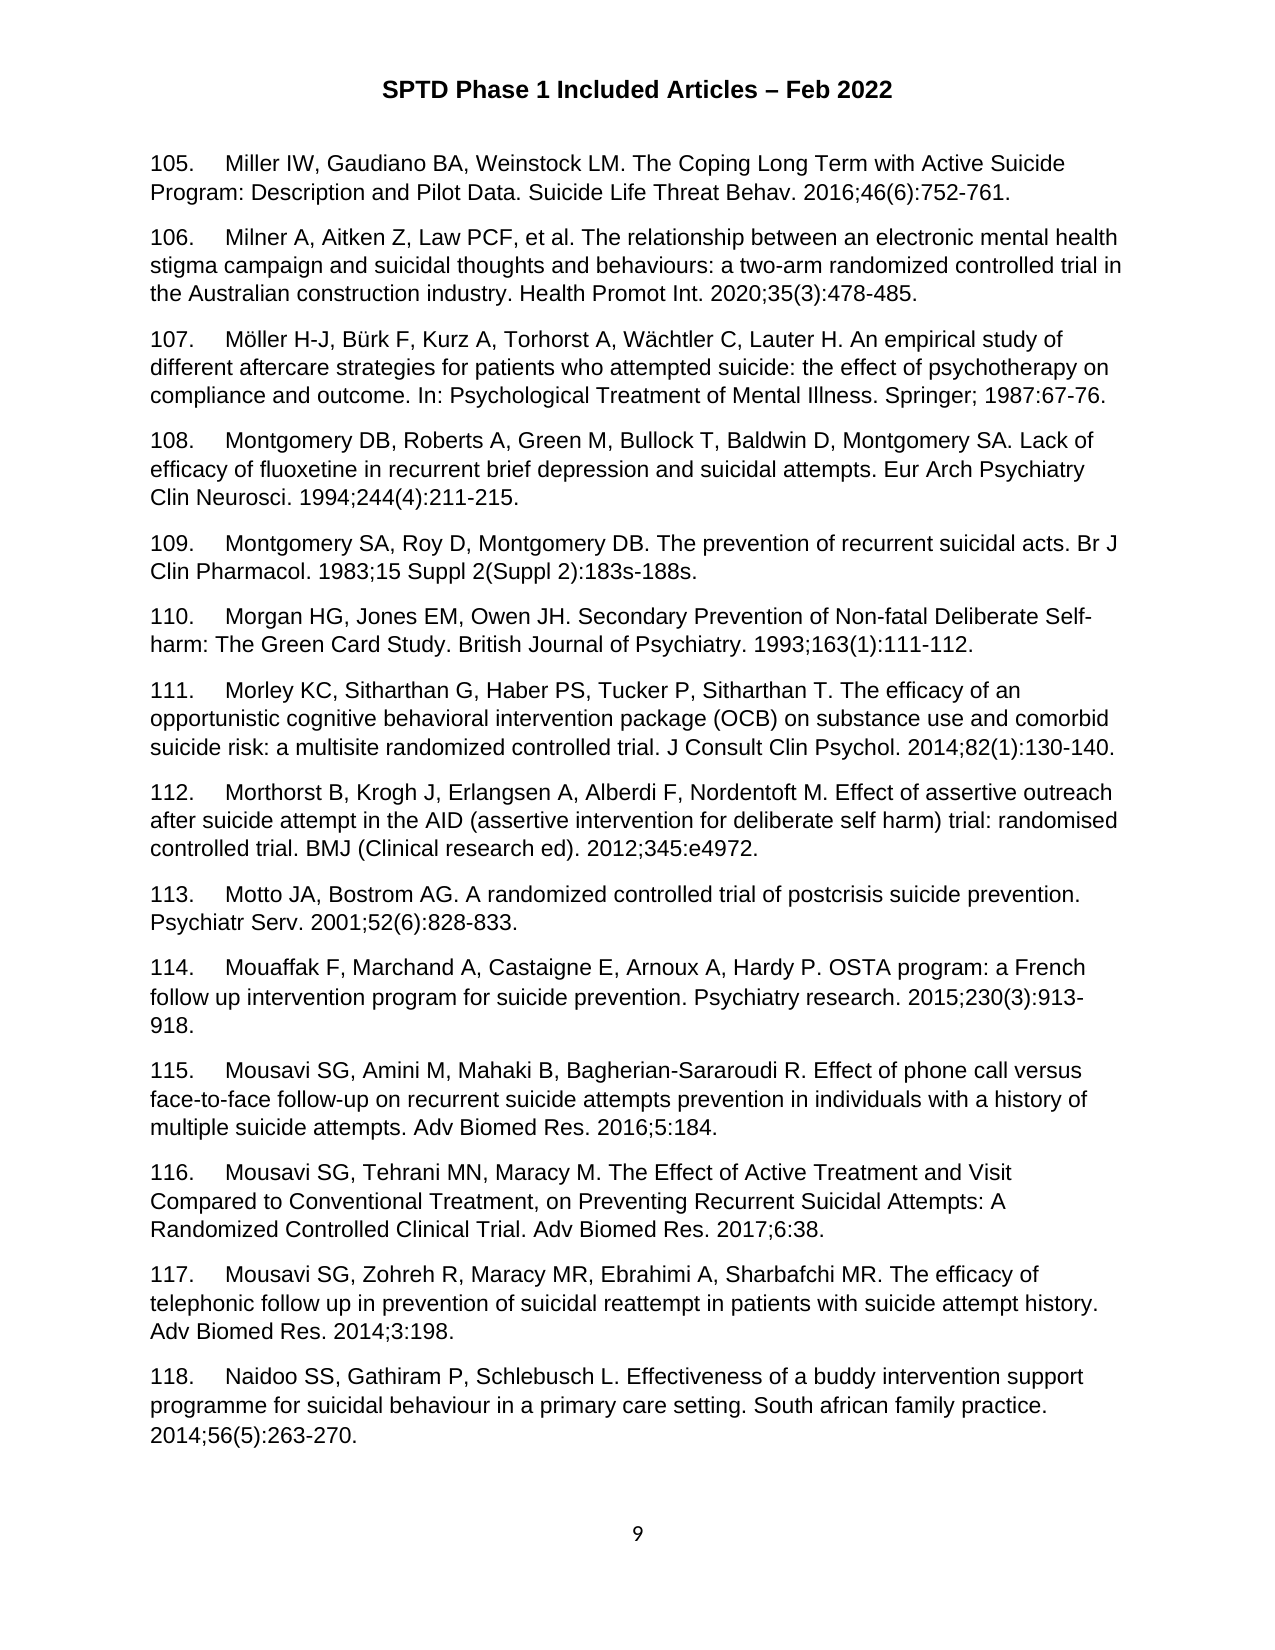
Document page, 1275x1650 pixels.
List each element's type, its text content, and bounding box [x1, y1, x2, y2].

text 108. Montgomery DB, Roberts A, Green M, Bullock T, Baldwin D, Montgomery SA. Lack of efficacy of fluoxetine in recurrent brief depression and suicidal attempts. Eur Arch Psychiatry Clin Neurosci. 1994;244(4):211-215. [150, 427, 1125, 511]
text 107. Möller H-J, Bürk F, Kurz A, Torhorst A, Wächtler C, Lauter H. An empirical study of different aftercare strategies for patients who attempted suicide: the effect of psychotherapy on compliance and outcome. In: Psychological Treatment of Mental Illness. Springer; 1987:67-76. [150, 326, 1125, 409]
text 115. Mousavi SG, Amini M, Mahaki B, Bagherian-Sararoudi R. Effect of phone call versus face-to-face follow-up on recurrent suicide attempts prevention in individuals with a history of multiple suicide attempts. Adv Biomed Res. 2016;5:184. [150, 1057, 1125, 1141]
text 112. Morthorst B, Krogh J, Erlangsen A, Alberdi F, Nordentoft M. Effect of assertive outreach after suicide attempt in the AID (assertive intervention for deliberate self harm) trial: randomised controlled trial. BMJ (Clinical research ed). 2012;345:e4972. [150, 778, 1125, 862]
text 105. Miller IW, Gaudiano BA, Weinstock LM. The Coping Long Term with Active Suicide Program: Description and Pilot Data. Suicide Life Threat Behav. 2016;46(6):752-761. [150, 150, 1125, 205]
text 117. Mousavi SG, Zohreh R, Maracy MR, Ebrahimi A, Sharbafchi MR. The efficacy of telephonic follow up in prevention of suicidal reattempt in patients with suicide attempt history. Adv Biomed Res. 2014;3:198. [150, 1261, 1125, 1344]
text 110. Morgan HG, Jones EM, Owen JH. Secondary Prevention of Non-fatal Deliberate Self-harm: The Green Card Study. British Journal of Psychiatry. 1993;163(1):111-112. [150, 603, 1125, 658]
text 111. Morley KC, Sitharthan G, Haber PS, Tucker P, Sitharthan T. The efficacy of an opportunistic cognitive behavioral intervention package (OCB) on substance use and comorbid suicide risk: a multisite randomized controlled trial. J Consult Clin Psychol. 2014;82(1):130-140. [150, 677, 1125, 760]
text 118. Naidoo SS, Gathiram P, Schlebusch L. Effectiveness of a buddy intervention support programme for suicidal behaviour in a primary care setting. South african family practice. 2014;56(5):263‐270. [150, 1363, 1125, 1448]
text 116. Mousavi SG, Tehrani MN, Maracy M. The Effect of Active Treatment and Visit Compared to Conventional Treatment, on Preventing Recurrent Suicidal Attempts: A Randomized Controlled Clinical Trial. Adv Biomed Res. 2017;6:38. [150, 1159, 1125, 1243]
text 113. Motto JA, Bostrom AG. A randomized controlled trial of postcrisis suicide prevention. Psychiatr Serv. 2001;52(6):828-833. [150, 881, 1125, 935]
text 106. Milner A, Aitken Z, Law PCF, et al. The relationship between an electronic mental health stigma campaign and suicidal thoughts and behaviours: a two-arm randomized controlled trial in the Australian construction industry. Health Promot Int. 2020;35(3):478-485. [150, 223, 1125, 307]
text 114. Mouaffak F, Marchand A, Castaigne E, Arnoux A, Hardy P. OSTA program: a French follow up intervention program for suicide prevention. Psychiatry research. 2015;230(3):913‐918. [150, 954, 1125, 1039]
text 109. Montgomery SA, Roy D, Montgomery DB. The prevention of recurrent suicidal acts. Br J Clin Pharmacol. 1983;15 Suppl 2(Suppl 2):183s-188s. [150, 529, 1125, 584]
